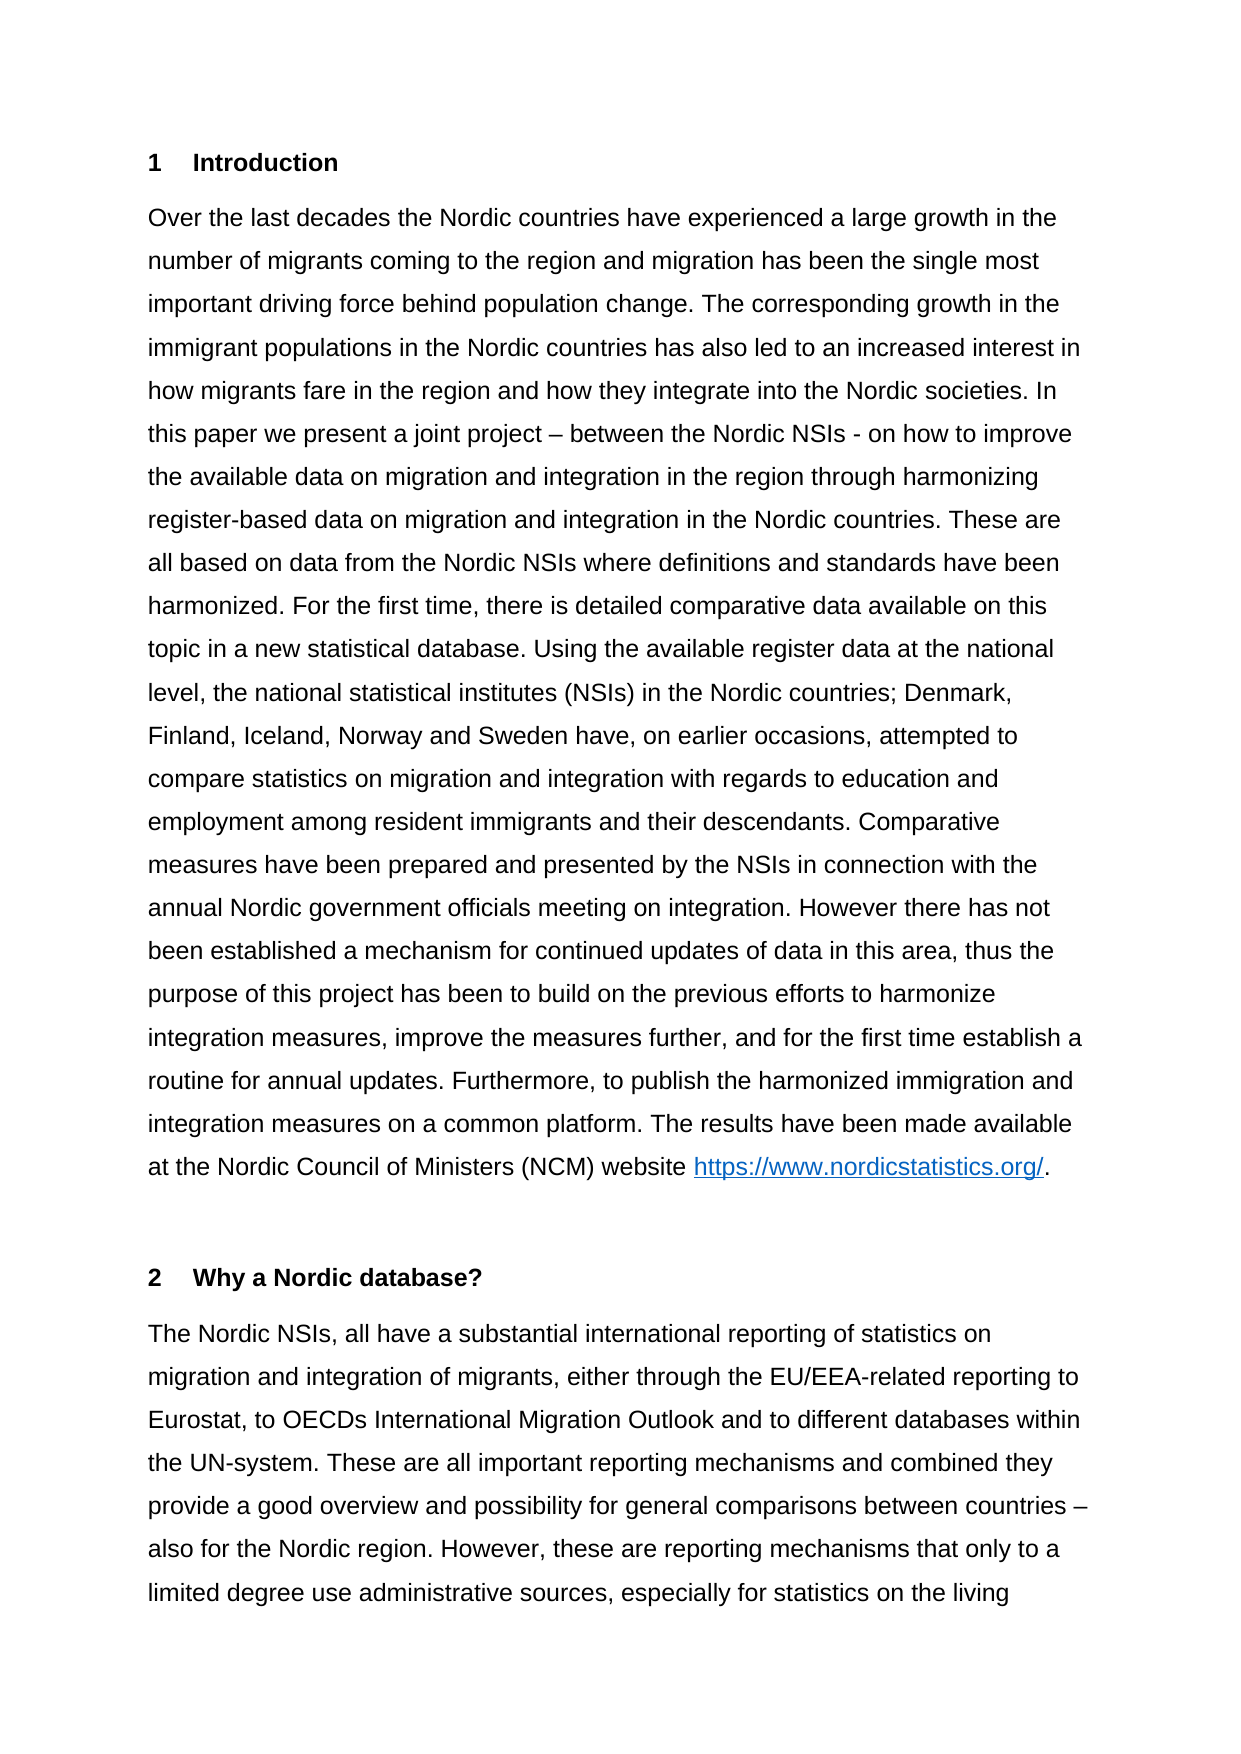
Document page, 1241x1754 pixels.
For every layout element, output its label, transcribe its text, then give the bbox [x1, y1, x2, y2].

subtitle Why a Nordic database? [148, 1263, 1093, 1292]
text Over the last decades the Nordic countries have experienced a large growth in the number of migrants coming to the region and migration has been the single most important driving force behind population change. The corresponding growth in the immigrant populations in the Nordic countries has also led to an increased interest in how migrants fare in the region and how they integrate into the Nordic societies. In this paper we present a joint project – between the Nordic NSIs - on how to improve the available data on migration and integration in the region through harmonizing register-based data on migration and integration in the Nordic countries. These are all based on data from the Nordic NSIs where definitions and standards have been harmonized. For the first time, there is detailed comparative data available on this topic in a new statistical database. Using the available register data at the national level, the national statistical institutes (NSIs) in the Nordic countries; Denmark, Finland, Iceland, Norway and Sweden have, on earlier occasions, attempted to compare statistics on migration and integration with regards to education and employment among resident immigrants and their descendants. Comparative measures have been prepared and presented by the NSIs in connection with the annual Nordic government officials meeting on integration. However there has not been established a mechanism for continued updates of data in this area, thus the purpose of this project has been to build on the previous efforts to harmonize integration measures, improve the measures further, and for the first time establish a routine for annual updates. Furthermore, to publish the harmonized immigration and integration measures on a common platform. The results have been made available at the Nordic Council of Ministers (NCM) website https://www.nordicstatistics.org/. [148, 203, 1093, 1181]
subtitle Introduction [148, 148, 1093, 176]
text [148, 1319, 1093, 1606]
